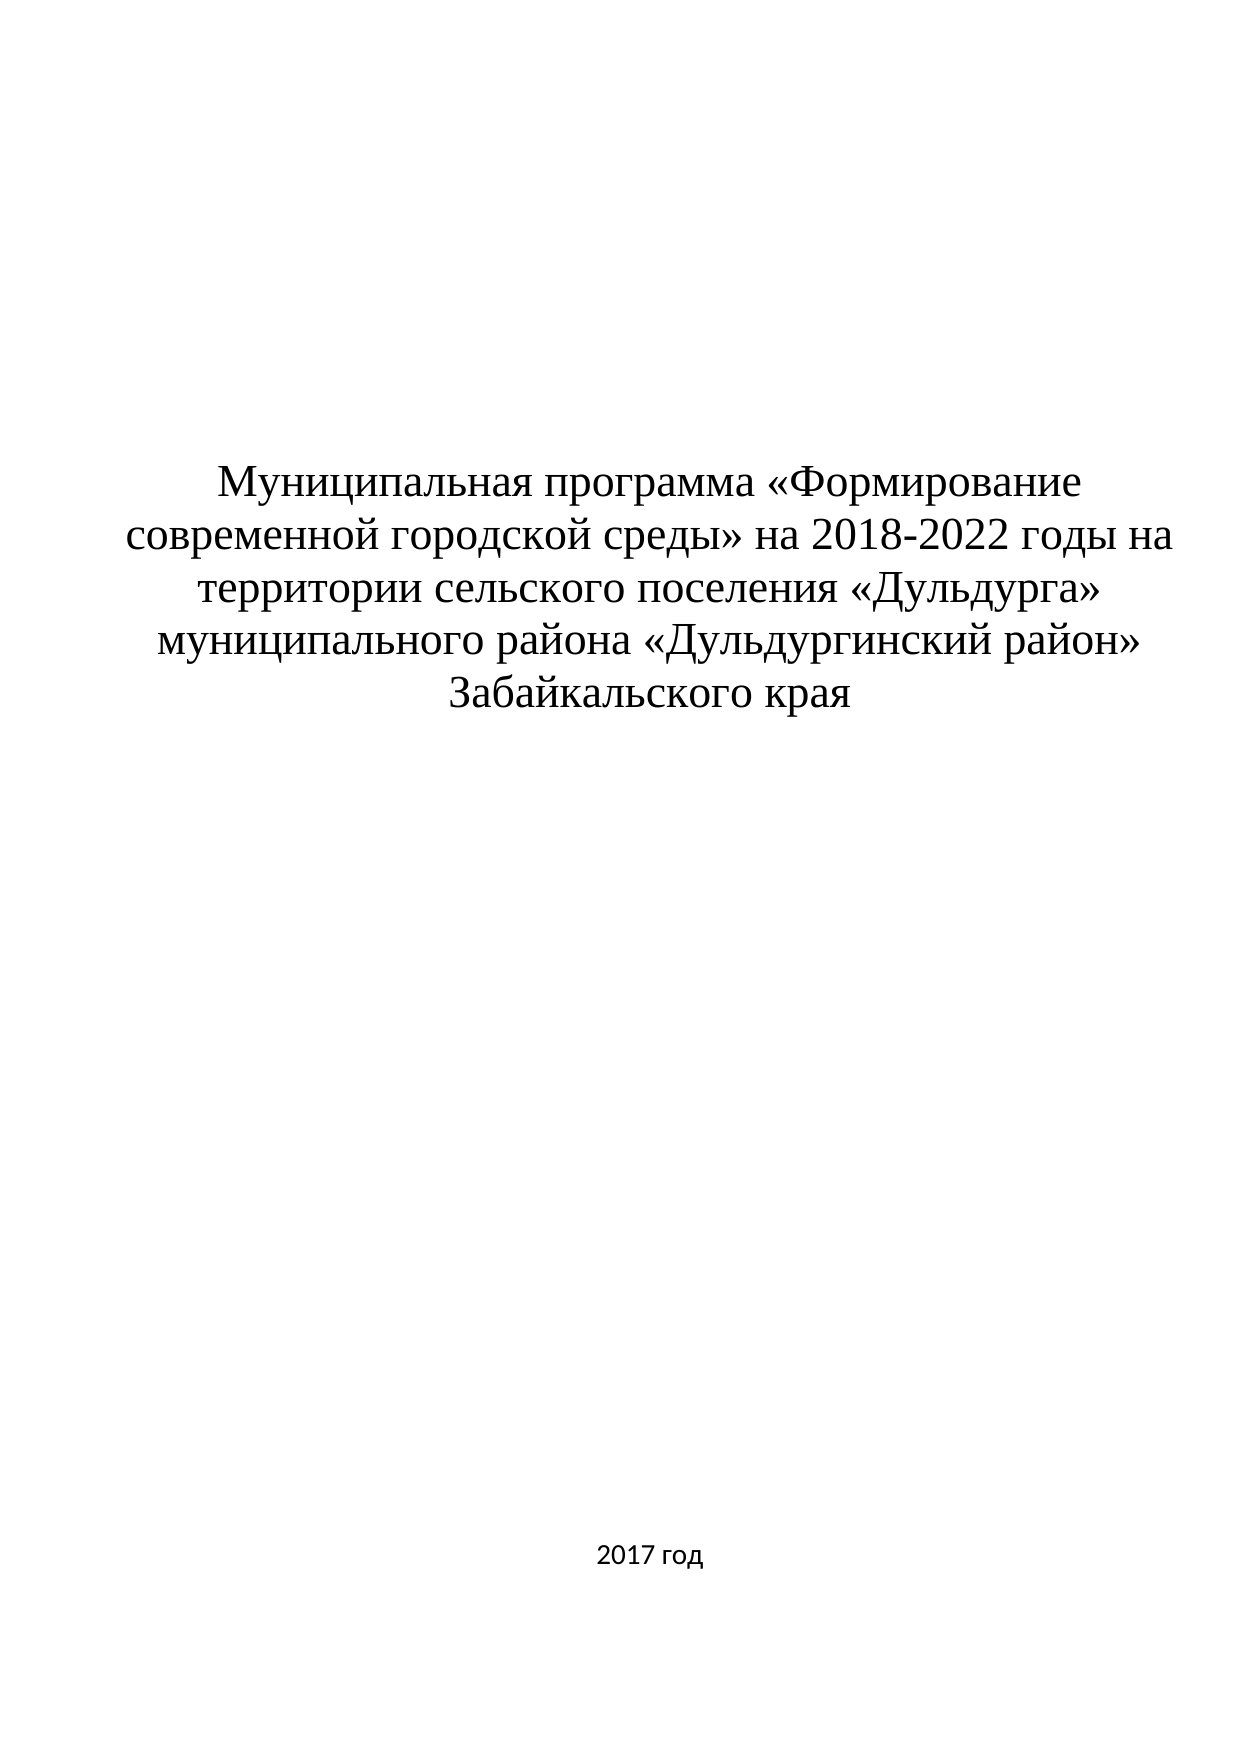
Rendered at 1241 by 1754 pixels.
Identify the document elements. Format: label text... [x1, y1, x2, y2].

text 2017 год [118, 1536, 1181, 1572]
text Муниципальная программа «Формирование современной городской среды» на 2018-2022 годы на территории сельского поселения «Дульдурга» муниципального района «Дульдургинский район» Забайкальского края [118, 454, 1181, 717]
